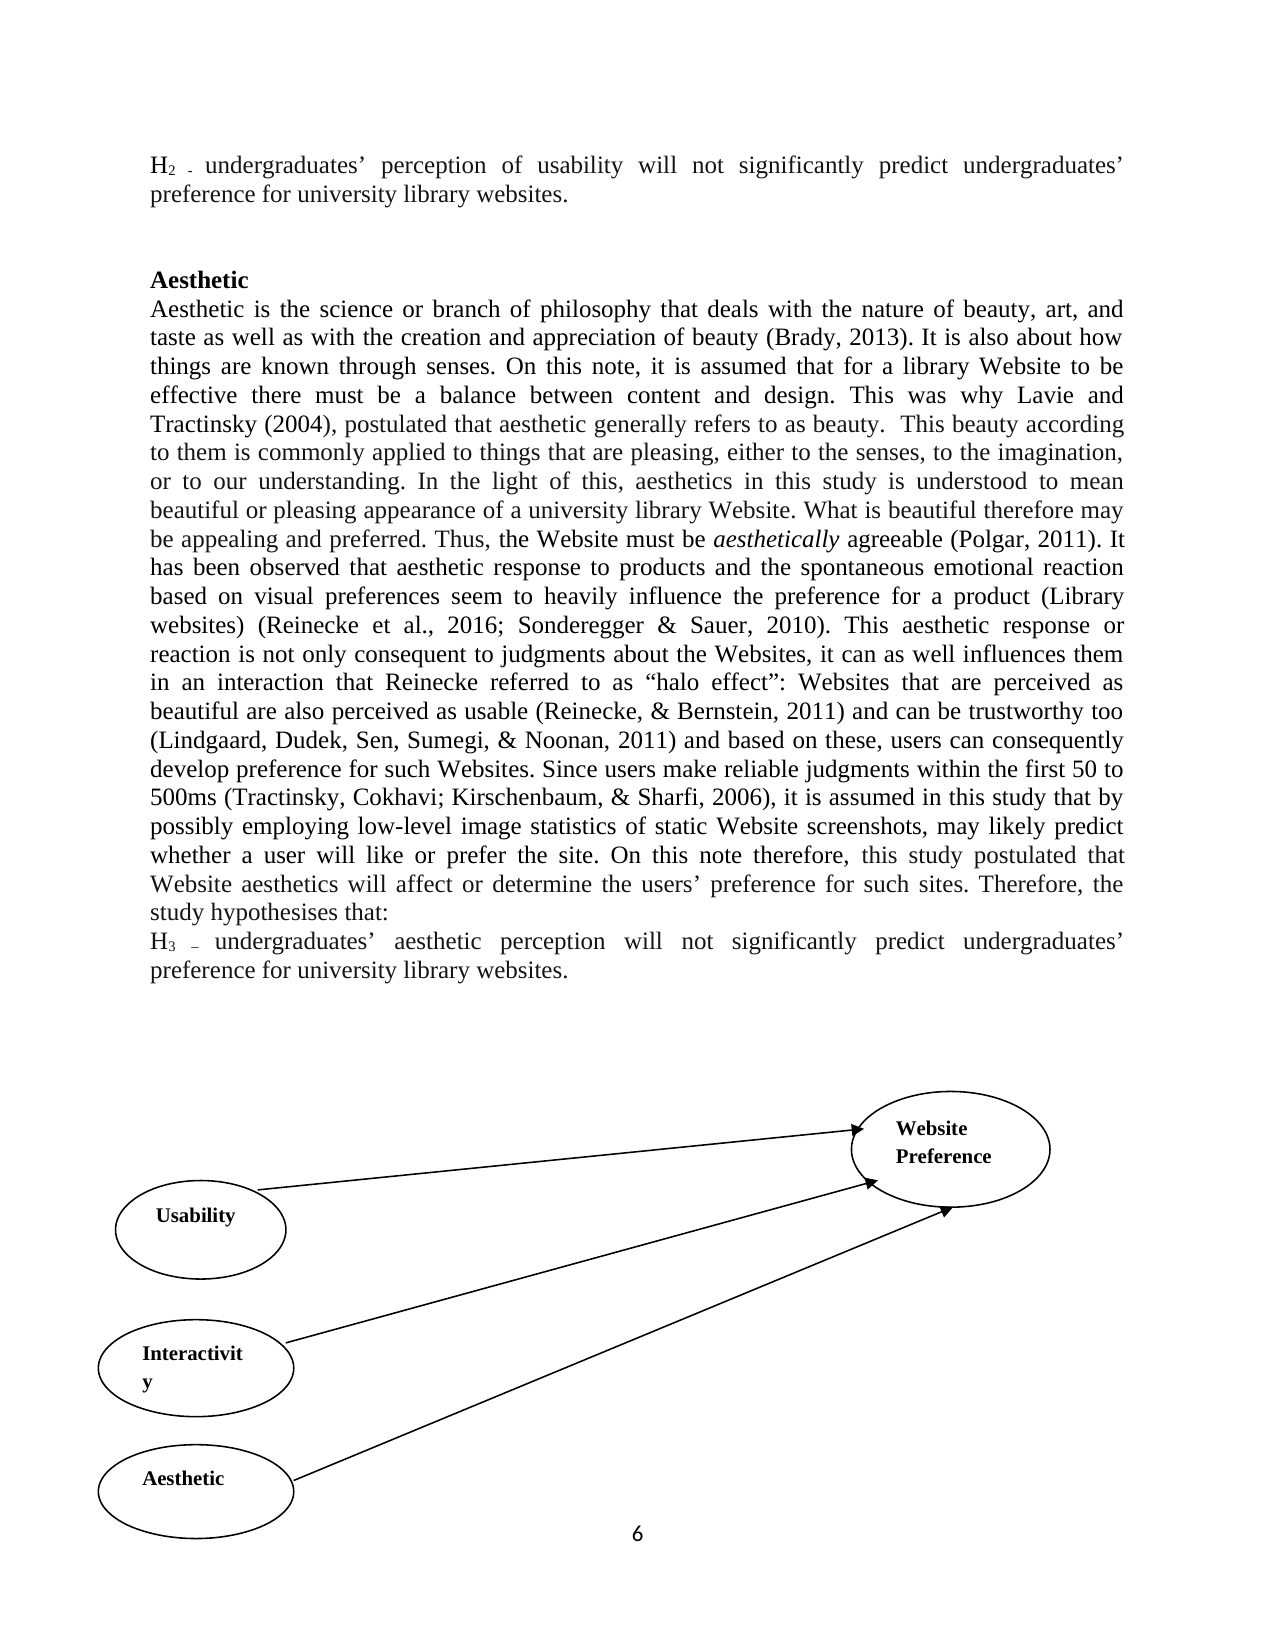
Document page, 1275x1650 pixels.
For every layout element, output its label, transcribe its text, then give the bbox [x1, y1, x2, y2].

text Aesthetic is the science or branch of philosophy that deals with the nature of beauty, art, and taste as well as with the creation and appreciation of beauty (Brady, 2013). It is also about how things are known through senses. On this note, it is assumed that for a library Website to be effective there must be a balance between content and design. This was why Lavie and Tractinsky (2004), postulated that aesthetic generally refers to as beauty. This beauty according to them is commonly applied to things that are pleasing, either to the senses, to the imagination, or to our understanding. In the light of this, aesthetics in this study is understood to mean beautiful or pleasing appearance of a university library Website. What is beautiful therefore may be appealing and preferred. Thus, the Website must be aesthetically agreeable (Polgar, 2011). It has been observed that aesthetic response to products and the spontaneous emotional reaction based on visual preferences seem to heavily influence the preference for a product (Library websites) (Reinecke et al., 2016; Sonderegger & Sauer, 2010). This aesthetic response or reaction is not only consequent to judgments about the Websites, it can as well influences them in an interaction that Reinecke referred to as “halo effect”: Websites that are perceived as beautiful are also perceived as usable (Reinecke, & Bernstein, 2011) and can be trustworthy too (Lindgaard, Dudek, Sen, Sumegi, & Noonan, 2011) and based on these, users can consequently develop preference for such Websites. Since users make reliable judgments within the first 50 to 500ms (Tractinsky, Cokhavi; Kirschenbaum, & Sharfi, 2006), it is assumed in this study that by possibly employing low-level image statistics of static Website screenshots, may likely predict whether a user will like or prefer the site. On this note therefore, this study postulated that Website aesthetics will affect or determine the users’ preference for such sites. Therefore, the study hypothesises that: [150, 294, 1125, 926]
text Aesthetic [150, 265, 1125, 294]
text H3 – undergraduates’ aesthetic perception will not significantly predict undergraduates’ preference for university library websites. [150, 926, 1125, 984]
text H2 - undergraduates’ perception of usability will not significantly predict undergraduates’ preference for university library websites. [150, 150, 1125, 207]
